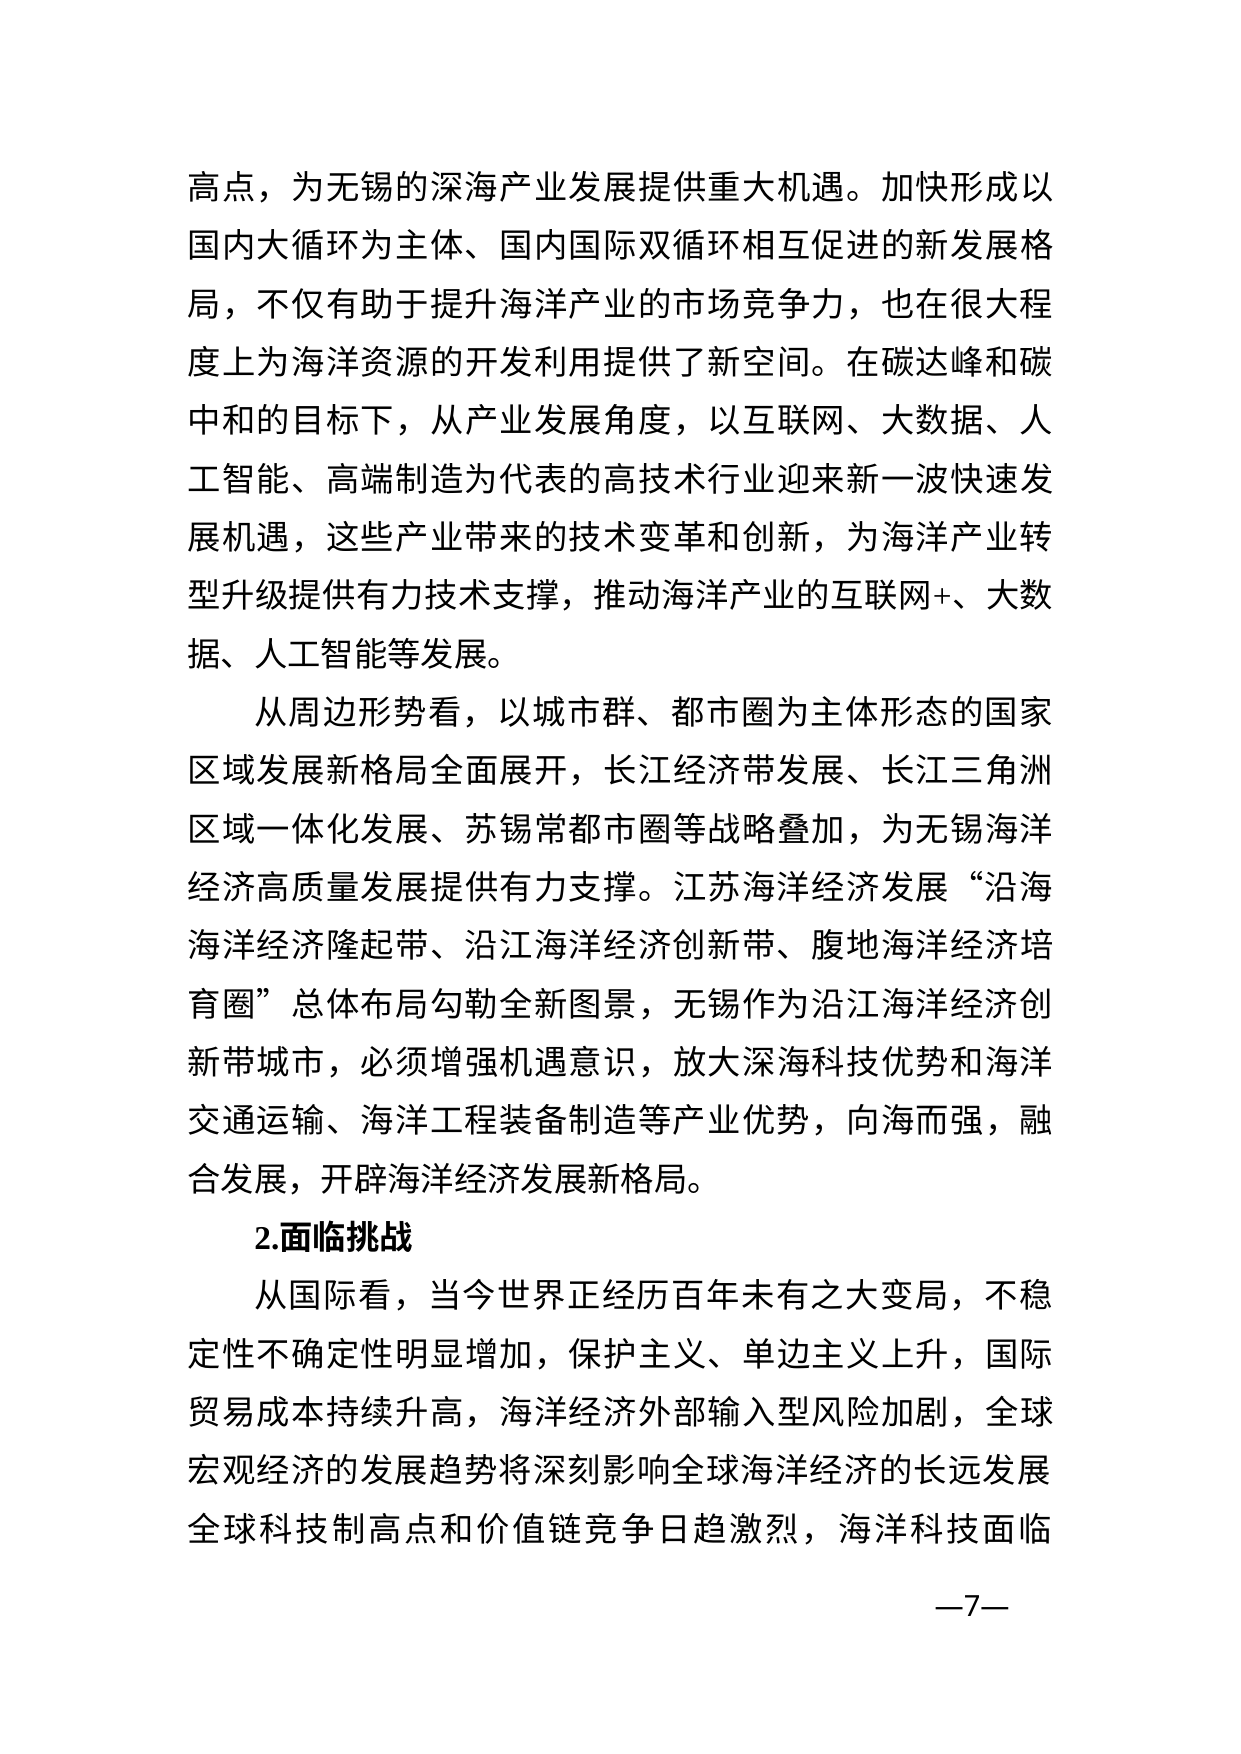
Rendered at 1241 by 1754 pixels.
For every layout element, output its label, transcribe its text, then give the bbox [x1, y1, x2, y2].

text 2.面临挑战 [187, 1203, 1053, 1261]
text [187, 1261, 1053, 1553]
text 从周边形势看，以城市群、都市圈为主体形态的国家区域发展新格局全面展开，长江经济带发展、长江三角洲区域一体化发展、苏锡常都市圈等战略叠加，为无锡海洋经济高质量发展提供有力支撑。江苏海洋经济发展“沿海海洋经济隆起带、沿江海洋经济创新带、腹地海洋经济培育圈”总体布局勾勒全新图景，无锡作为沿江海洋经济创新带城市，必须增强机遇意识，放大深海科技优势和海洋交通运输、海洋工程装备制造等产业优势，向海而强，融合发展，开辟海洋经济发展新格局。 [187, 678, 1053, 1203]
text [187, 153, 1053, 678]
